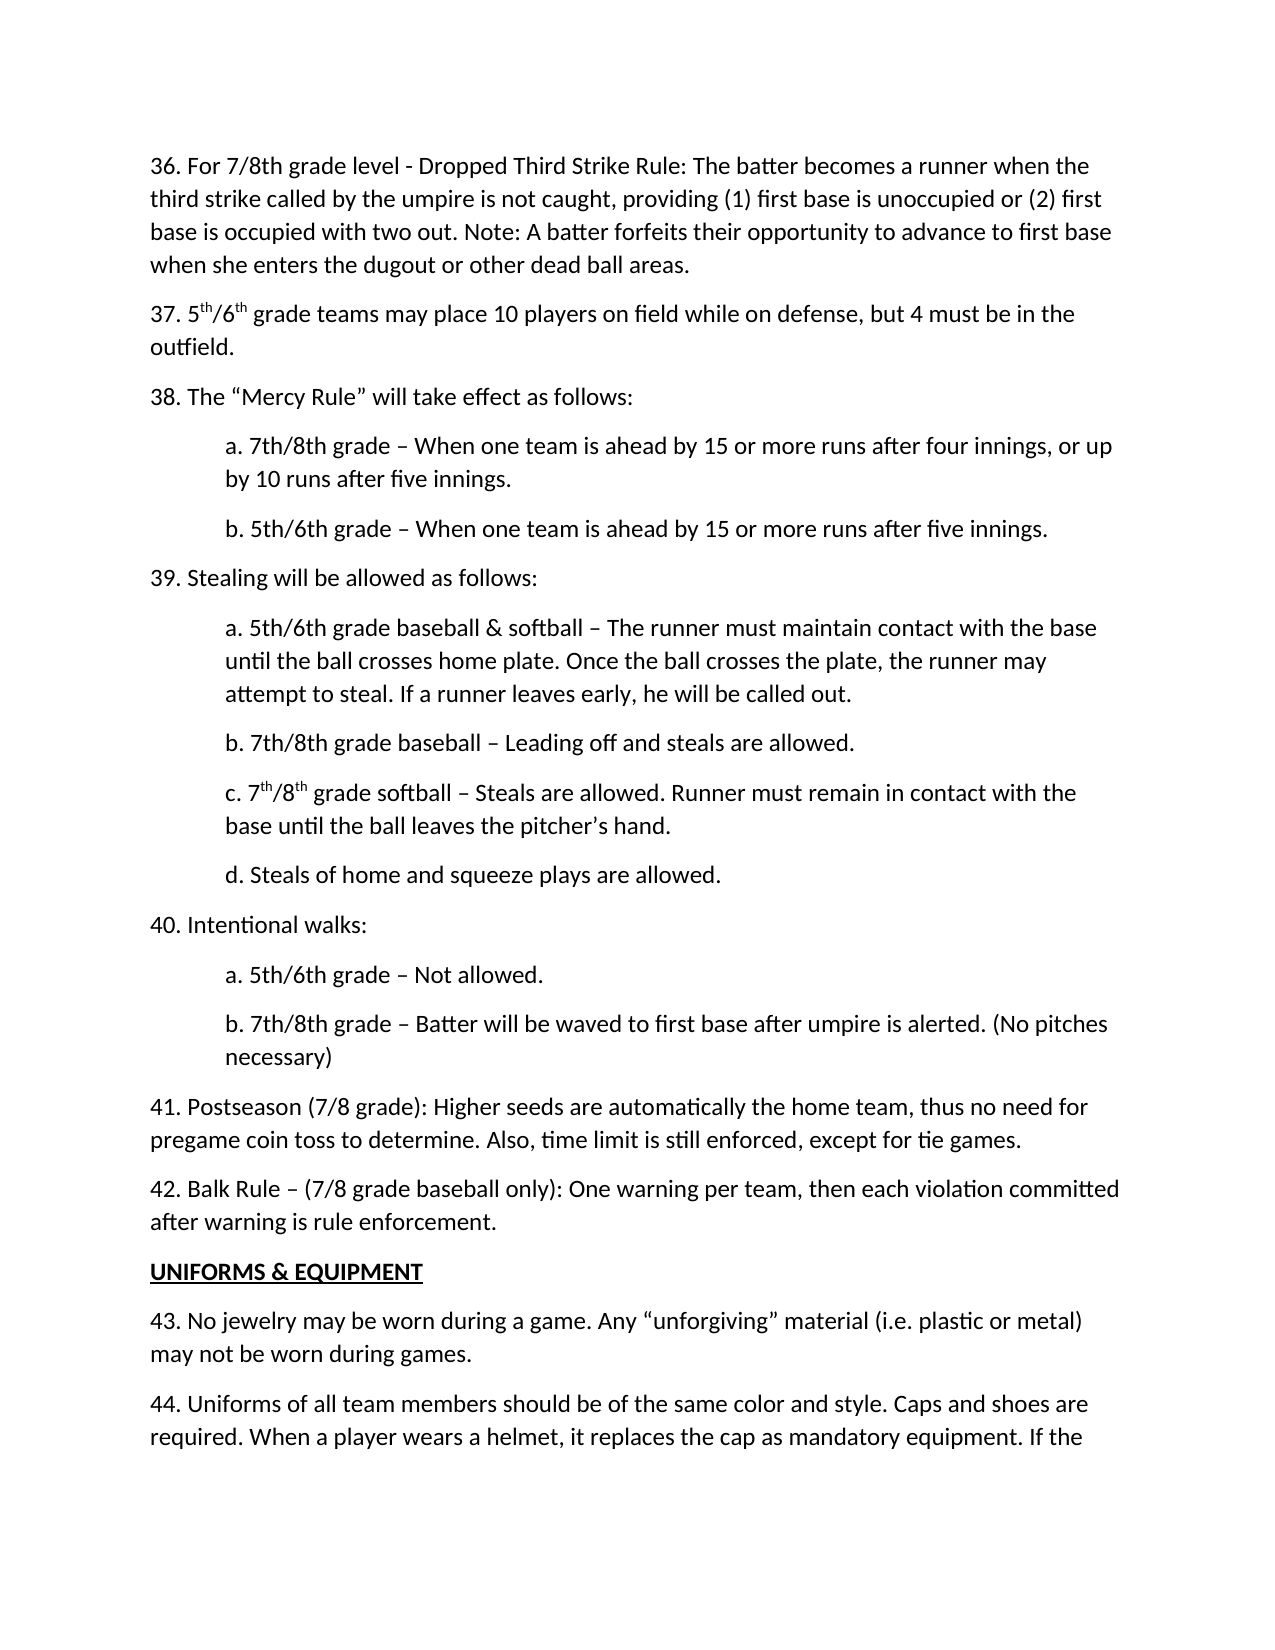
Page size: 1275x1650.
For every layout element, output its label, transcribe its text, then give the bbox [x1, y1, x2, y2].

text b. 7th/8th grade – Batter will be waved to first base after umpire is alerted. (No pitches necessary) [225, 1008, 1125, 1072]
text a. 5th/6th grade baseball & softball – The runner must maintain contact with the base until the ball crosses home plate. Once the ball crosses the plate, the runner may attempt to steal. If a runner leaves early, he will be called out. [225, 612, 1125, 708]
text 38. The “Mercy Rule” will take effect as follows: [150, 381, 1125, 411]
text 41. Postseason (7/8 grade): Higher seeds are automatically the home team, thus no need for pregame coin toss to determine. Also, time limit is still enforced, except for tie games. [150, 1091, 1125, 1154]
text c. 7th/8th grade softball – Steals are allowed. Runner must remain in contact with the base until the ball leaves the pitcher’s hand. [225, 777, 1125, 841]
text d. Steals of home and squeeze plays are allowed. [150, 859, 1125, 890]
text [150, 1388, 1125, 1451]
text b. 7th/8th grade baseball – Leading off and steals are allowed. [150, 727, 1125, 758]
text a. 7th/8th grade – When one team is ahead by 15 or more runs after four innings, or up by 10 runs after five innings. [225, 430, 1125, 494]
text 36. For 7/8th grade level - Dropped Third Strike Rule: The batter becomes a runner when the third strike called by the umpire is not caught, providing (1) first base is unoccupied or (2) first base is occupied with two out. Note: A batter forfeits their opportunity to advance to first base when she enters the dugout or other dead ball areas. [150, 150, 1125, 279]
text 37. 5th/6th grade teams may place 10 players on field while on defense, but 4 must be in the outfield. [150, 298, 1125, 362]
text 42. Balk Rule – (7/8 grade baseball only): One warning per team, then each violation committed after warning is rule enforcement. [150, 1173, 1125, 1237]
text b. 5th/6th grade – When one team is ahead by 15 or more runs after five innings. [150, 513, 1125, 543]
text 43. No jewelry may be worn during a game. Any “unforgiving” material (i.e. plastic or metal) may not be worn during games. [150, 1305, 1125, 1369]
text UNIFORMS & EQUIPMENT [150, 1256, 1125, 1286]
text 39. Stealing will be allowed as follows: [150, 562, 1125, 593]
text a. 5th/6th grade – Not allowed. [150, 959, 1125, 989]
text 40. Intentional walks: [150, 909, 1125, 940]
